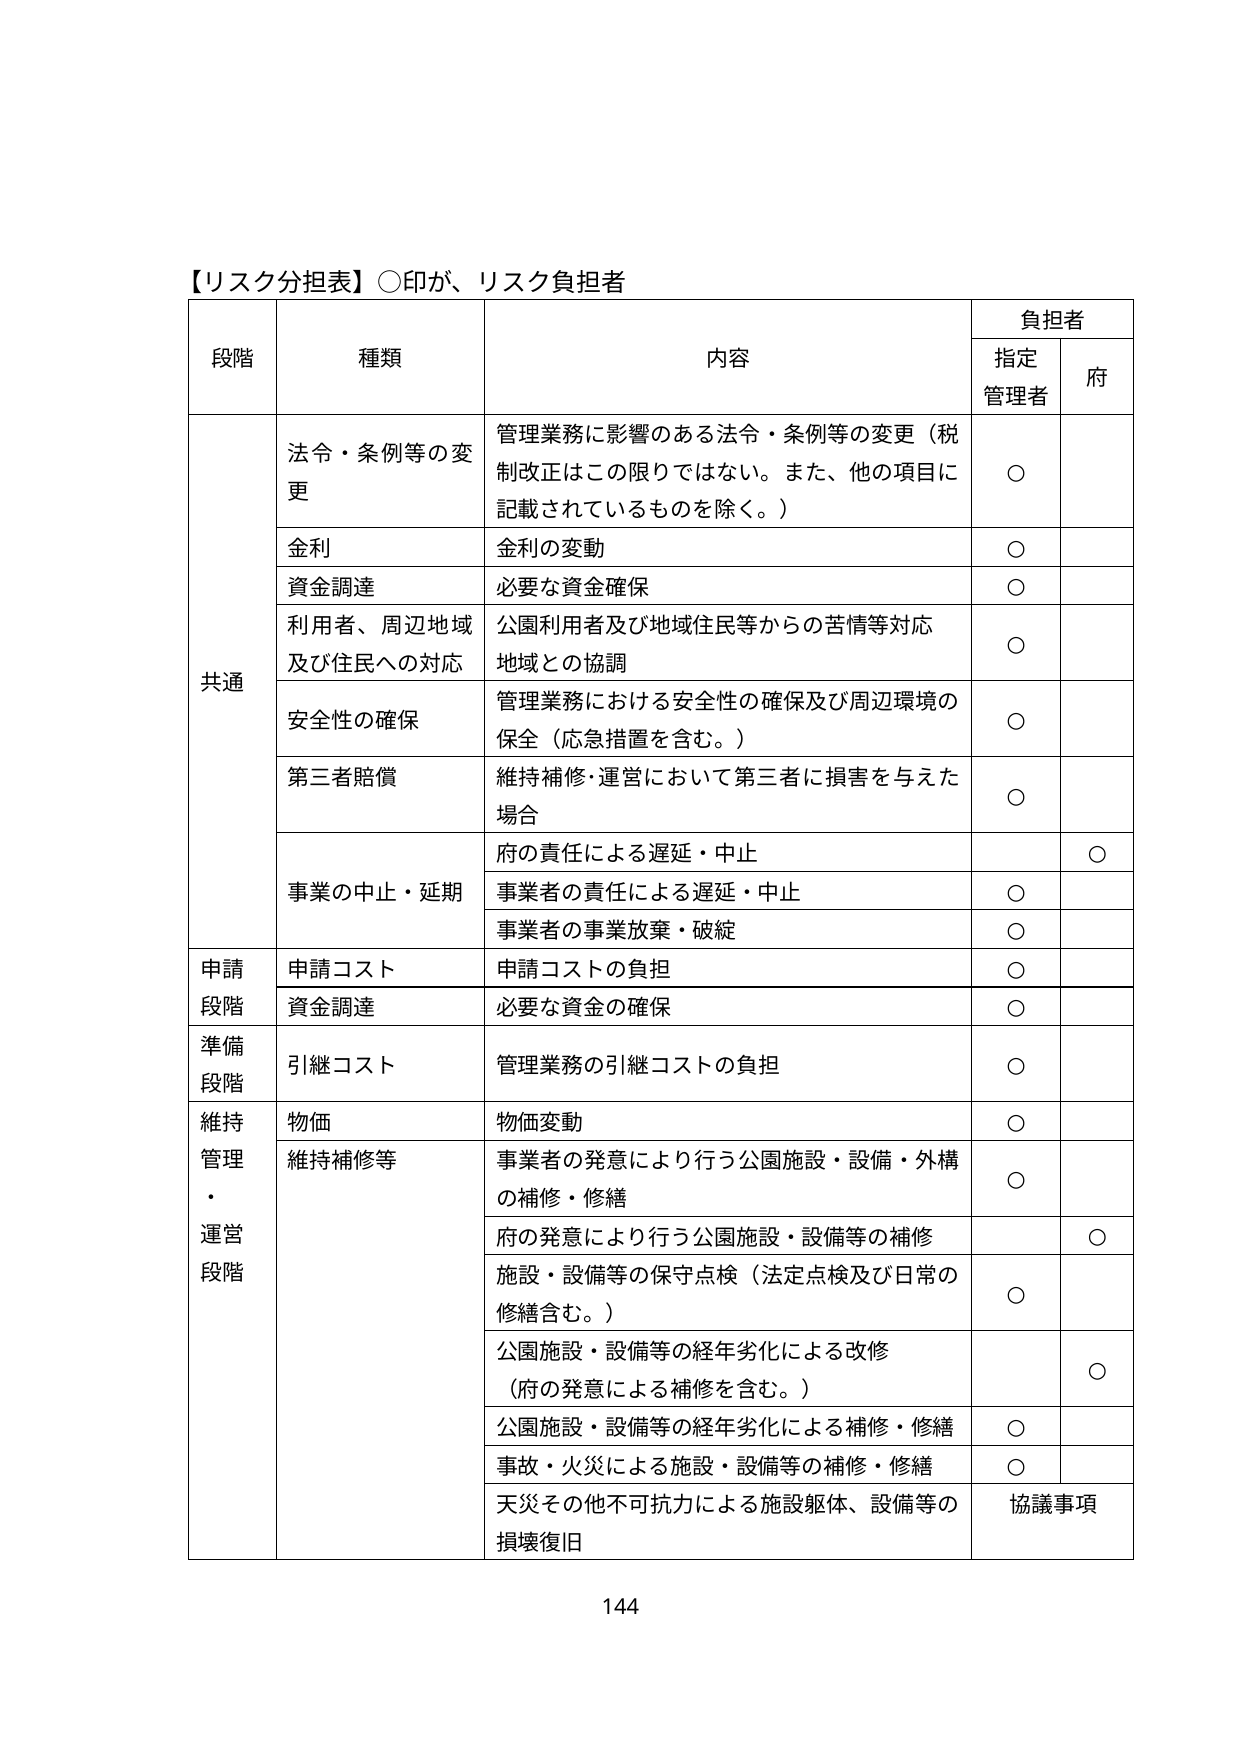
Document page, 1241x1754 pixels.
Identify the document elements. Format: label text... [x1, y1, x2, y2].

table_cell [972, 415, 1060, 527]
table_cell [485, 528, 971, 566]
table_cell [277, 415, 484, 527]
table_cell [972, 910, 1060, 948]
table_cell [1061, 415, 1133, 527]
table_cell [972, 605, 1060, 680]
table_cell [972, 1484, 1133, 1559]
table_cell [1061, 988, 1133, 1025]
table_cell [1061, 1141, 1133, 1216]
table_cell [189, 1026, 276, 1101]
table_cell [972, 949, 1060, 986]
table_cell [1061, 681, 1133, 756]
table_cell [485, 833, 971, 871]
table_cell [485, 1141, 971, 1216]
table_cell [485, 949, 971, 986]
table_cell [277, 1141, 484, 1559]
text 【リスク分担表】○印が、リスク負担者 [177, 261, 1063, 299]
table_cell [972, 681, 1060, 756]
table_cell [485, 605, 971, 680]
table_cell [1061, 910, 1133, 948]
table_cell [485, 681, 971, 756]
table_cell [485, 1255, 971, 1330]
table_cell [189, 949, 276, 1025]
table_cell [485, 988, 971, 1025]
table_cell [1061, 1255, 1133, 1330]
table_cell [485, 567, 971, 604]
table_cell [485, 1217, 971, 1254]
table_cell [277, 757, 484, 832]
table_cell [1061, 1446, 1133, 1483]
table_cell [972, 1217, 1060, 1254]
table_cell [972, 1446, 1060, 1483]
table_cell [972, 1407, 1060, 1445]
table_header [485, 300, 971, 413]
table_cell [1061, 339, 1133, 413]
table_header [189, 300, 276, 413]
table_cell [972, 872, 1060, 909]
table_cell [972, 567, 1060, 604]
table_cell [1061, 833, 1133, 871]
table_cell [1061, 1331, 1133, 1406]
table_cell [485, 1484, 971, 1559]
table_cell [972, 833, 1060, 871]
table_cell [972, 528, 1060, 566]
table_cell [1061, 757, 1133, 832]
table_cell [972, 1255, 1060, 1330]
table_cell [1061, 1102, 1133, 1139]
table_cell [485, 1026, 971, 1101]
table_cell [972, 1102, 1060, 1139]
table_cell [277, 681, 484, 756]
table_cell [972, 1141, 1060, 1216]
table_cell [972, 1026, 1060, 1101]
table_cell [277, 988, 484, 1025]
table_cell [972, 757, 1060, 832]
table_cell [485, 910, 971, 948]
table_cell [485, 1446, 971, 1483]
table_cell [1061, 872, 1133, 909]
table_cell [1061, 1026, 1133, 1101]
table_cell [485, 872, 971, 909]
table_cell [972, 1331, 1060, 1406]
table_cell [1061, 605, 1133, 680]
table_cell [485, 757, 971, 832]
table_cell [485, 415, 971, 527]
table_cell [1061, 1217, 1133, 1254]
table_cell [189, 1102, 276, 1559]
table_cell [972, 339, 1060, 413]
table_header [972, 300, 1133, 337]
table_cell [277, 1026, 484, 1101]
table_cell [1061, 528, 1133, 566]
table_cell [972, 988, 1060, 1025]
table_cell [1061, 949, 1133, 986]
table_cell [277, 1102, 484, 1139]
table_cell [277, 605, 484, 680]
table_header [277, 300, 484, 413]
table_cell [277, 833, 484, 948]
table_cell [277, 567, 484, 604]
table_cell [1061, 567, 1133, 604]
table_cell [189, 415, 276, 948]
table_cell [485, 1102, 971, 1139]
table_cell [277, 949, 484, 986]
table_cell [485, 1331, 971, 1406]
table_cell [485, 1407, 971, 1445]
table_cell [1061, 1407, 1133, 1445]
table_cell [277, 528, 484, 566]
